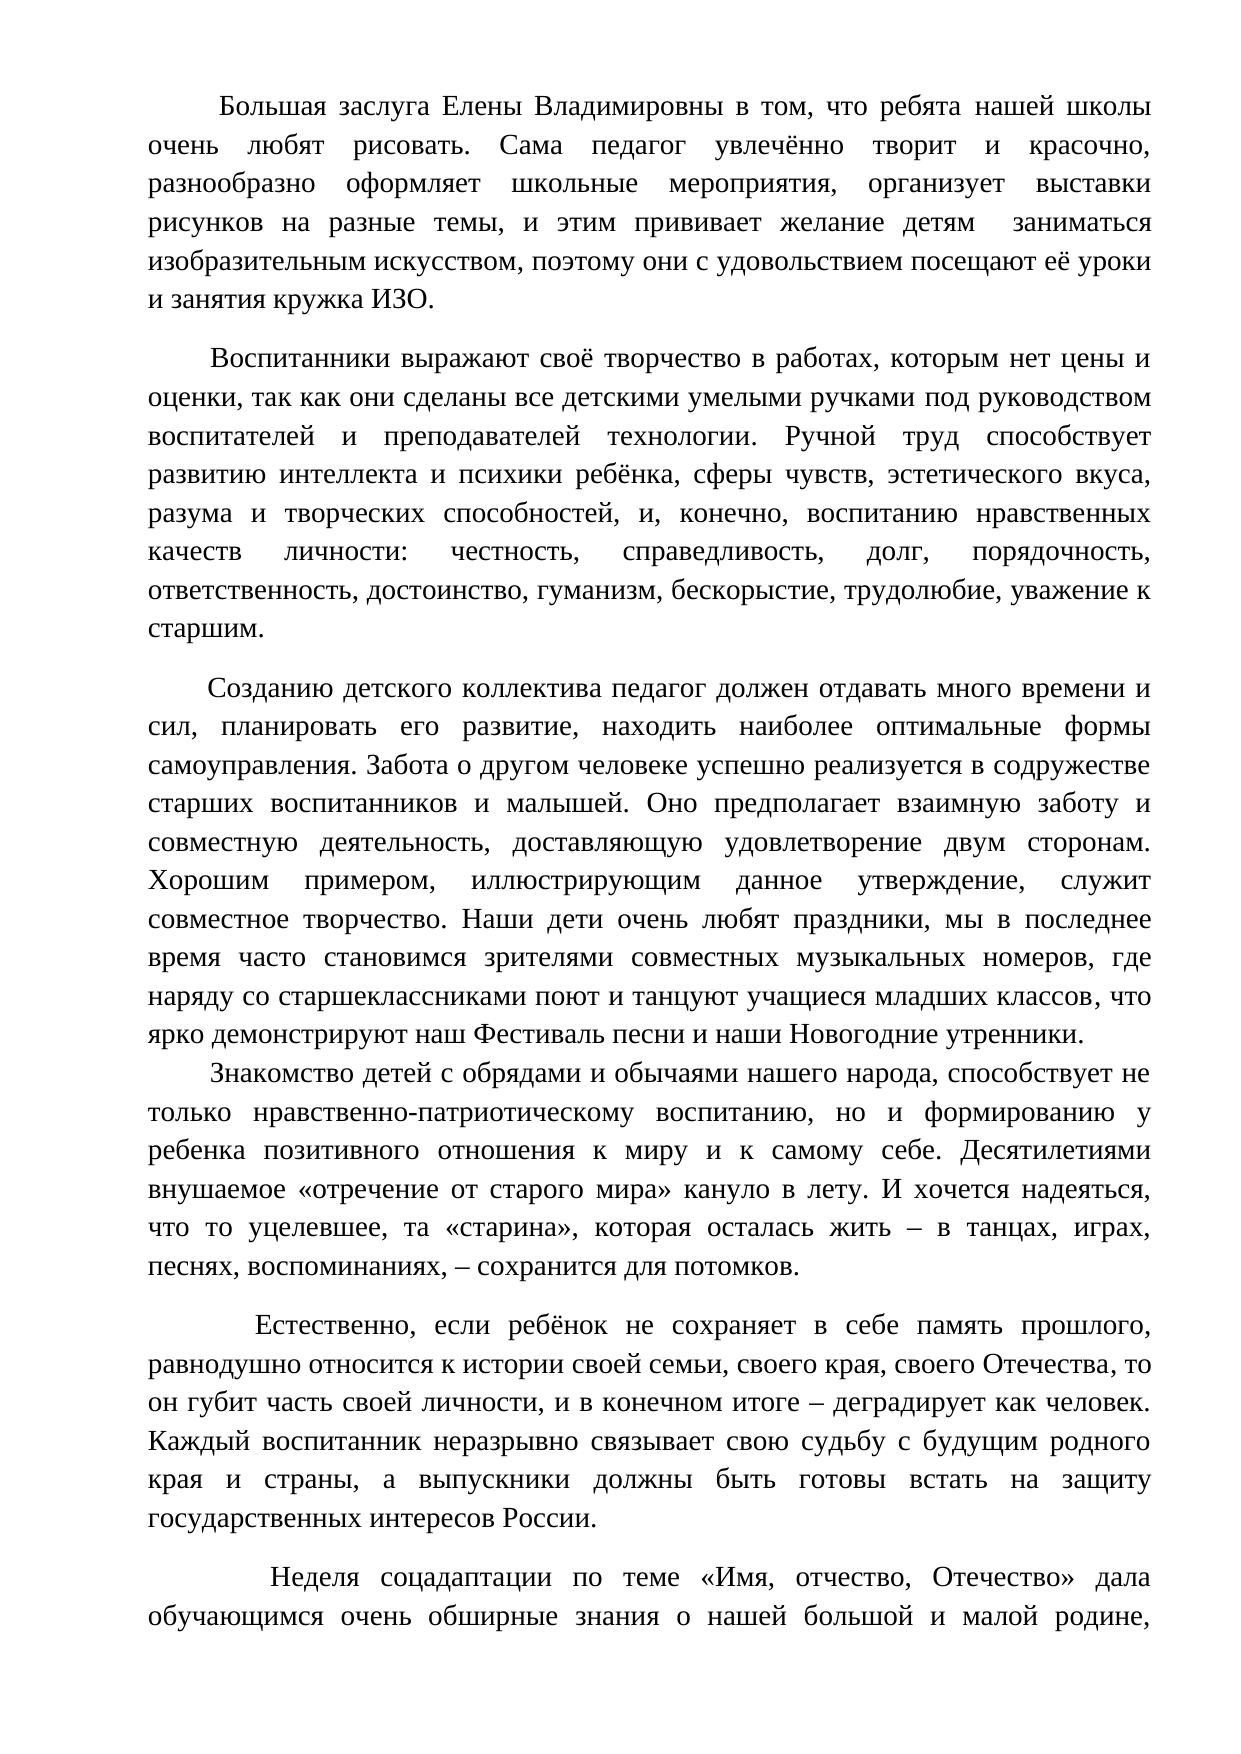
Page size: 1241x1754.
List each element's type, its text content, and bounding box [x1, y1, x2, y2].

text Воспитанники выражают своё творчество в работах, которым нет цены и оценки, так как они сделаны все детскими умелыми ручками под руководством воспитателей и преподавателей технологии. Ручной труд способствует развитию интеллекта и психики ребёнка, сферы чувств, эстетического вкуса, разума и творческих способностей, и, конечно, воспитанию нравственных качеств личности: честность, справедливость, долг, порядочность, ответственность, достоинство, гуманизм, бескорыстие, трудолюбие, уважение к старшим. [148, 341, 1152, 644]
text Созданию детского коллектива педагог должен отдавать много времени и сил, планировать его развитие, находить наиболее оптимальные формы самоуправления. Забота о другом человеке успешно реализуется в содружестве старших воспитанников и малышей. Оно предполагает взаимную заботу и совместную деятельность, доставляющую удовлетворение двум сторонам. Хорошим примером, иллюстрирующим данное утверждение, служит совместное творчество. Наши дети очень любят праздники, мы в последнее время часто становимся зрителями совместных музыкальных номеров, где наряду со старшеклассниками поют и танцуют учащиеся младших классов, что ярко демонстрируют наш Фестиваль песни и наши Новогодние утренники. [148, 670, 1152, 1050]
text Знакомство детей с обрядами и обычаями нашего народа, способствует не только нравственно-патриотическому воспитанию, но и формированию у ребенка позитивного отношения к миру и к самому себе. Десятилетиями внушаемое «отречение от старого мира» кануло в лету. И хочется надеяться, что то уцелевшее, та «старина», которая осталась жить – в танцах, играх, песнях, воспоминаниях, – сохранится для потомков. [148, 1055, 1152, 1281]
text Естественно, если ребёнок не сохраняет в себе память прошлого, равнодушно относится к истории своей семьи, своего края, своего Отечества, то он губит часть своей личности, и в конечном итоге – деградирует как человек. Каждый воспитанник неразрывно связывает свою судьбу с будущим родного края и страны, а выпускники должны быть готовы встать на защиту государственных интересов России. [148, 1307, 1152, 1533]
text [148, 1559, 1152, 1631]
text Большая заслуга Елены Владимировны в том, что ребята нашей школы очень любят рисовать. Сама педагог увлечённо творит и красочно, разнообразно оформляет школьные мероприятия, организует выставки рисунков на разные темы, и этим прививает желание детям заниматься изобразительным искусством, поэтому они с удовольствием посещают её уроки и занятия кружка ИЗО. [148, 88, 1152, 315]
